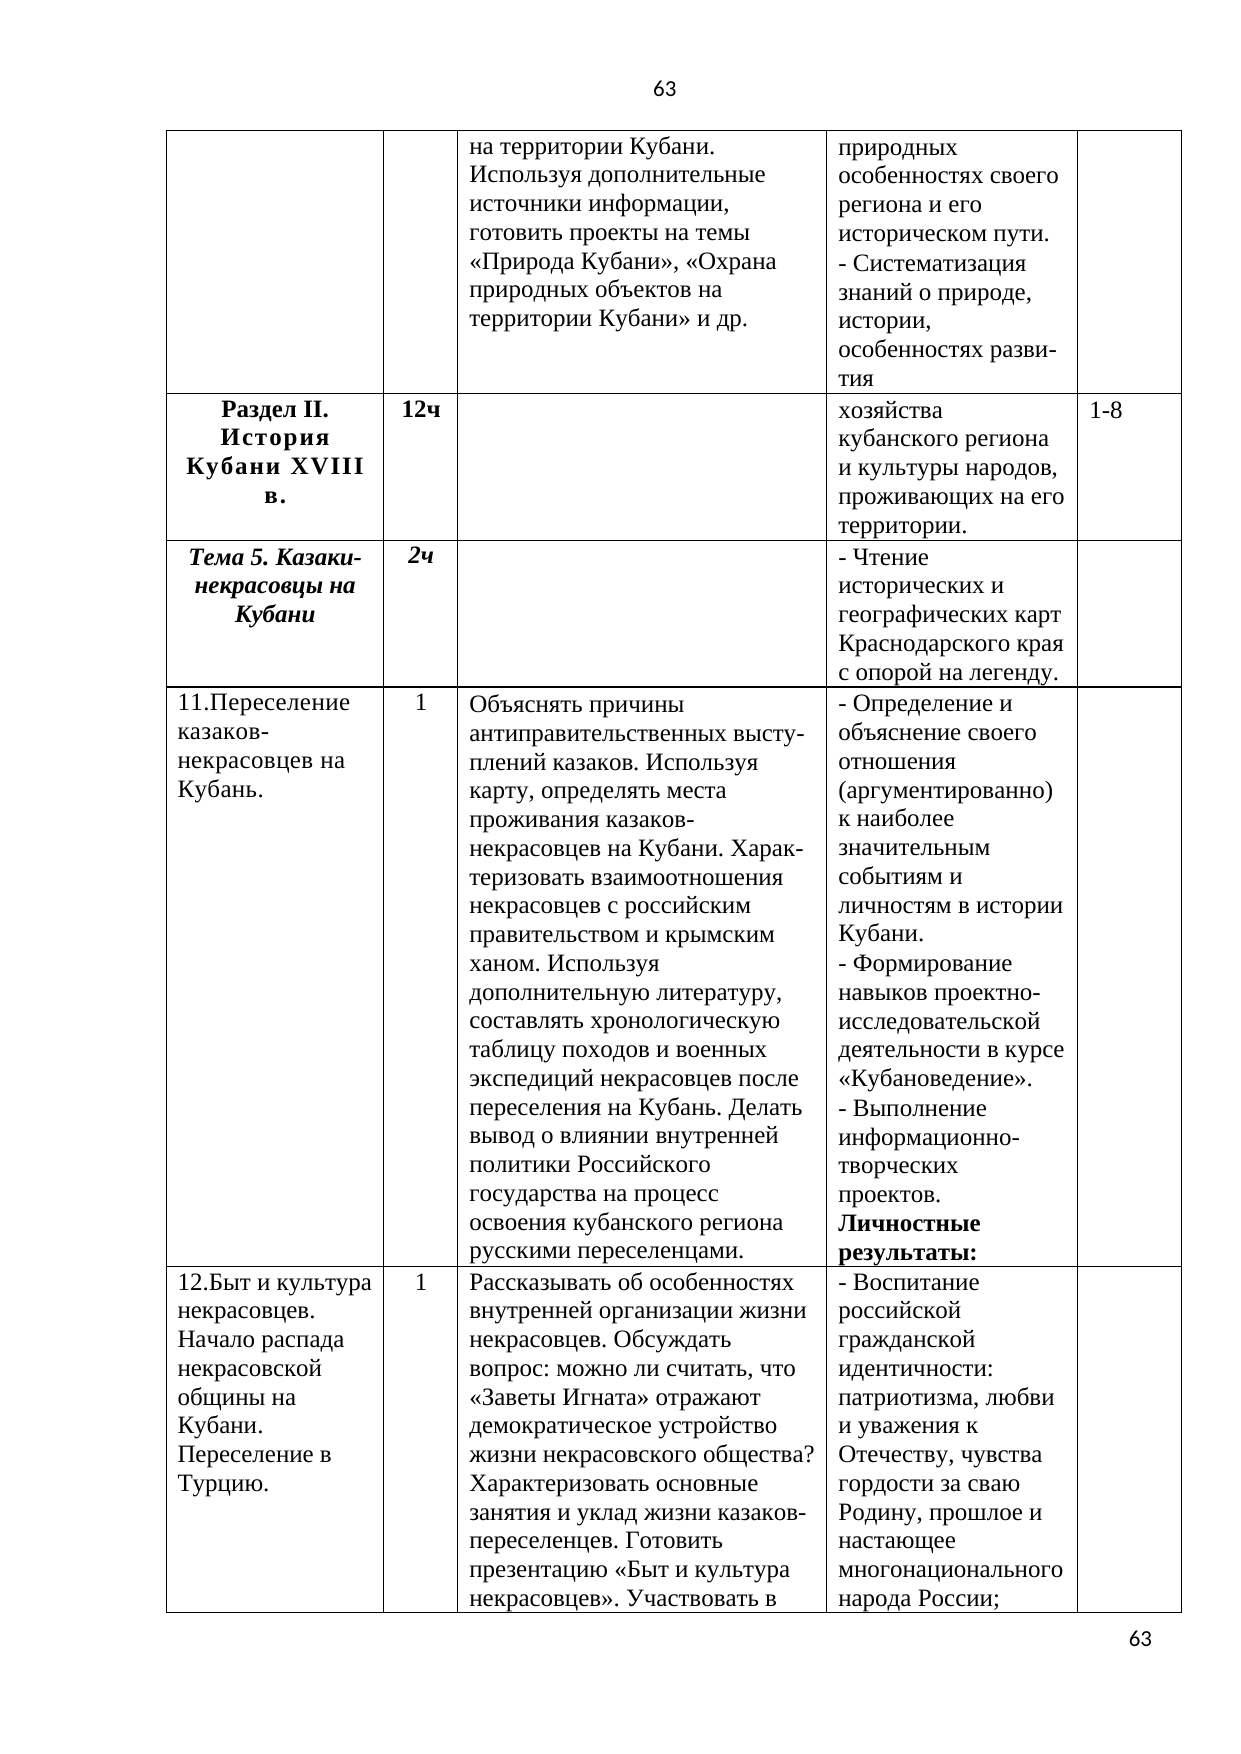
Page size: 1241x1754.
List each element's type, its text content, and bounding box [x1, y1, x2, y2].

table_cell 12ч [384, 394, 457, 539]
table_cell хозяйства кубанского региона и культуры народов, проживающих на его территории. [827, 394, 1077, 539]
table_cell - Определение и объяснение своего отношения (аргументированно) к наиболее значительным событиям и личностям в истории Кубани. - Формирование навыков проектно-исследовательской деятельности в курсе «Кубановедение». - Выполнение информационно-творческих проектов. Личностные результаты: [827, 688, 1077, 1266]
table_cell 11.Переселение казаков- некрасовцев на Кубань. [167, 688, 383, 1266]
table_cell 1 [384, 131, 457, 393]
table_cell [458, 541, 826, 686]
table_cell 1-8 [1078, 394, 1181, 539]
table_cell 1 [384, 688, 457, 1266]
table_cell [1078, 131, 1181, 393]
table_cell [167, 1267, 383, 1612]
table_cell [827, 1267, 1077, 1612]
table_cell Тема 5. Казаки-некрасовцы на Кубани [167, 541, 383, 686]
table_cell - Чтение исторических и географических карт Краснодарского края с опорой на легенду. [827, 541, 1077, 686]
table_cell [458, 394, 826, 539]
table_cell [1078, 688, 1181, 1266]
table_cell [827, 131, 1077, 393]
table_cell [1078, 1267, 1181, 1612]
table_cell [458, 131, 826, 393]
table_cell 1 [384, 1267, 457, 1612]
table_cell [458, 1267, 826, 1612]
table_cell [1078, 541, 1181, 686]
table_cell Раздел II. История Кубани XVIII в. [167, 394, 383, 539]
table_cell 2ч [384, 541, 457, 686]
table_cell Объяснять причины антиправительственных выступлений казаков. Используя карту, определять места проживания казаков-некрасовцев на Кубани. Характеризовать взаимоотношения некрасовцев с российским правительством и крымским ханом. Используя дополнительную литературу, составлять хронологическую таблицу походов и военных экспедиций некрасовцев после переселения на Кубань. Делать вывод о влиянии внутренней политики Российского государства на процесс освоения кубанского региона русскими переселенцами. [458, 688, 826, 1266]
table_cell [167, 131, 383, 393]
